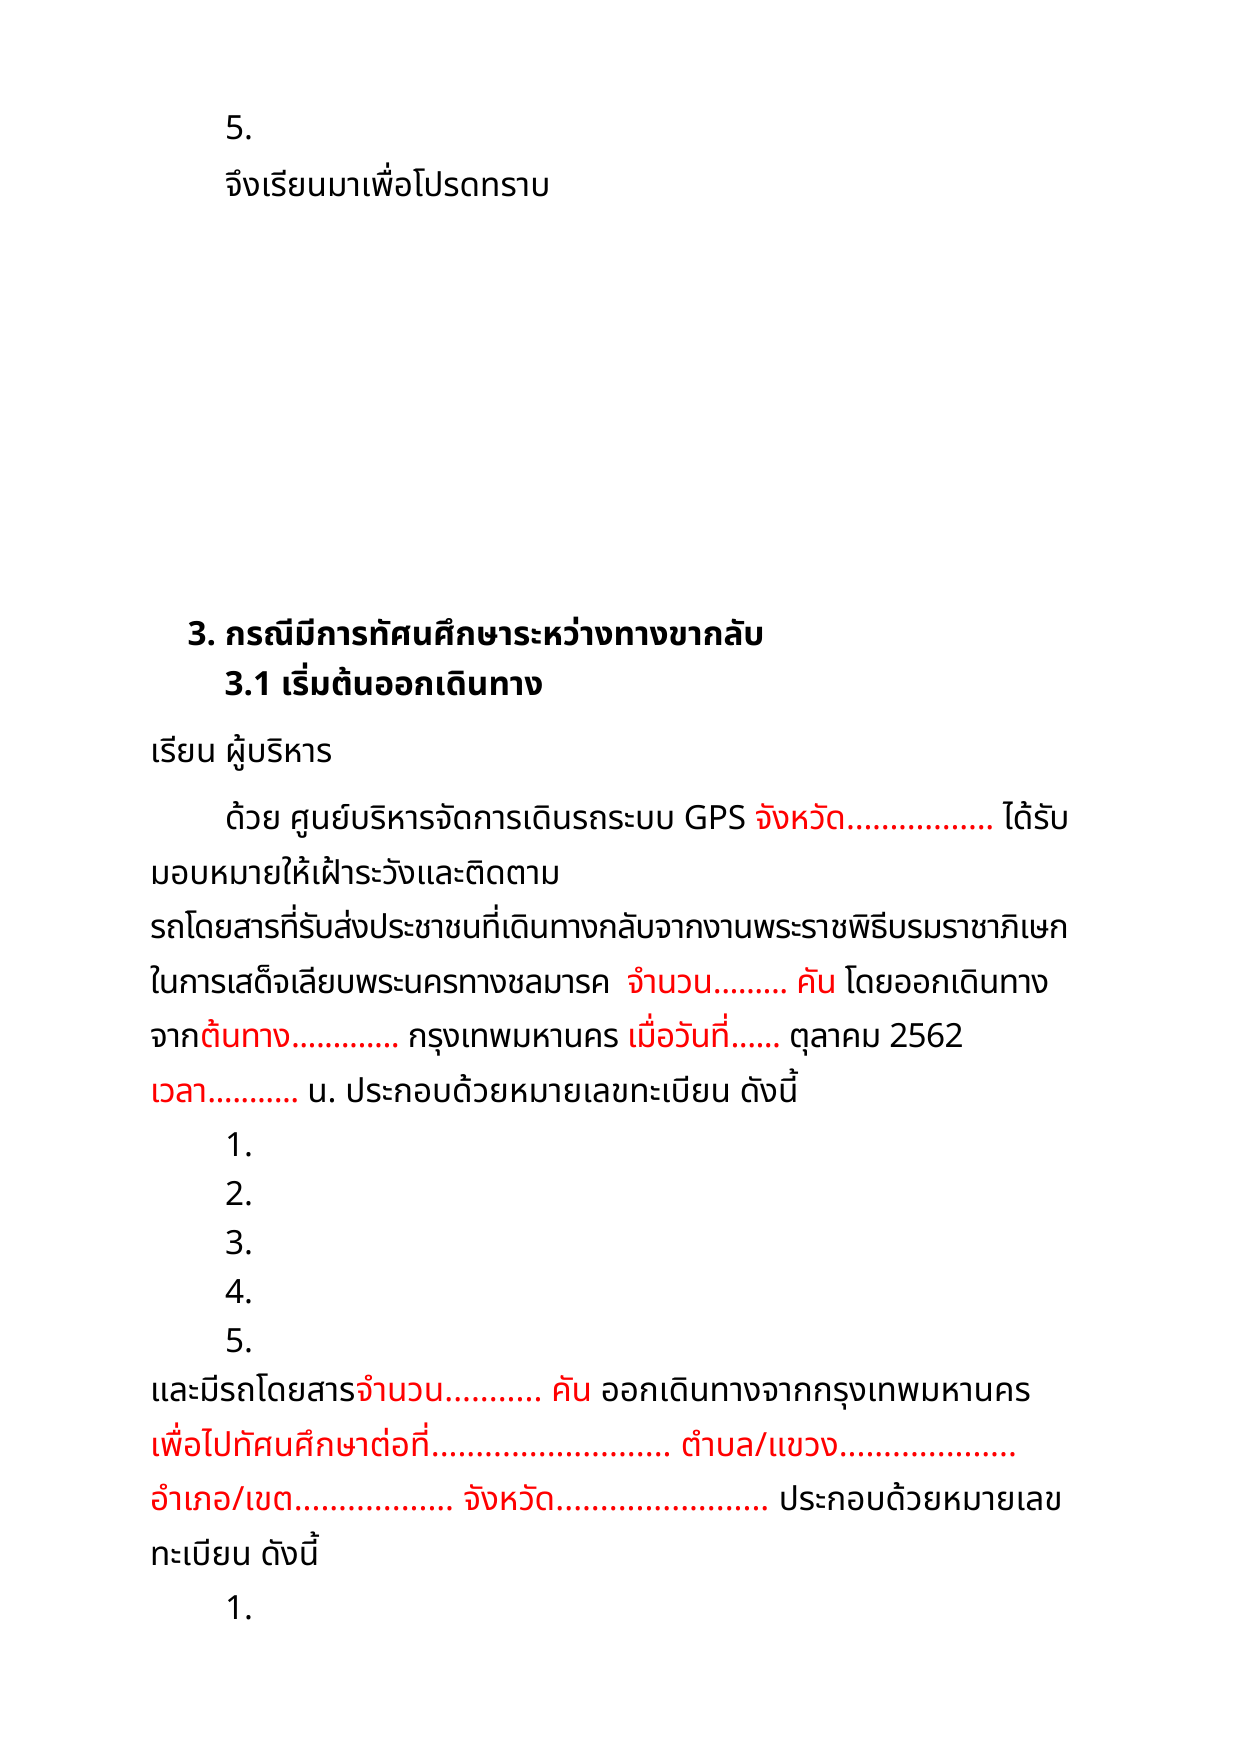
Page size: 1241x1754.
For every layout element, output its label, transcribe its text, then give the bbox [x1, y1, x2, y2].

text 4. [150, 1268, 1090, 1313]
list กรณีมีการทัศนศึกษาระหว่างทางขากลับ [187, 609, 1090, 660]
list 5. [225, 103, 1090, 149]
text 3.1 เริ่มต้นออกเดินทาง [187, 660, 1090, 711]
text ด้วย ศูนย์บริหารจัดการเดินรถระบบ GPS จังหวัด................. ได้รับมอบหมายให้เฝ้าระวังและติดตาม รถโดยสารที่รับส่งประชาชนที่เดินทางกลับจากงานพระราชพิธีบรมราชาภิเษก ในการเสด็จเลียบพระนครทางชลมารค จำนวน......... คัน โดยออกเดินทางจากต้นทาง............. กรุงเทพมหานคร เมื่อวันที่...... ตุลาคม 2562 เวลา........... น. ประกอบด้วยหมายเลขทะเบียน ดังนี้ [150, 794, 1090, 1117]
text จึงเรียนมาเพื่อโปรดทราบ [150, 161, 1090, 212]
text 5. [150, 1317, 1090, 1362]
text 1. [150, 1584, 1090, 1629]
text 2. [150, 1170, 1090, 1216]
text เรียน ผู้บริหาร [150, 727, 1090, 778]
text 3. [150, 1219, 1090, 1264]
text และมีรถโดยสารจำนวน........... คัน ออกเดินทางจากกรุงเทพมหานคร เพื่อไปทัศนศึกษาต่อที่........................... ตำบล/แขวง.................... อำเภอ/เขต.................. จังหวัด........................ ประกอบด้วยหมายเลขทะเบียน ดังนี้ [150, 1366, 1090, 1580]
text 1. [150, 1121, 1090, 1167]
